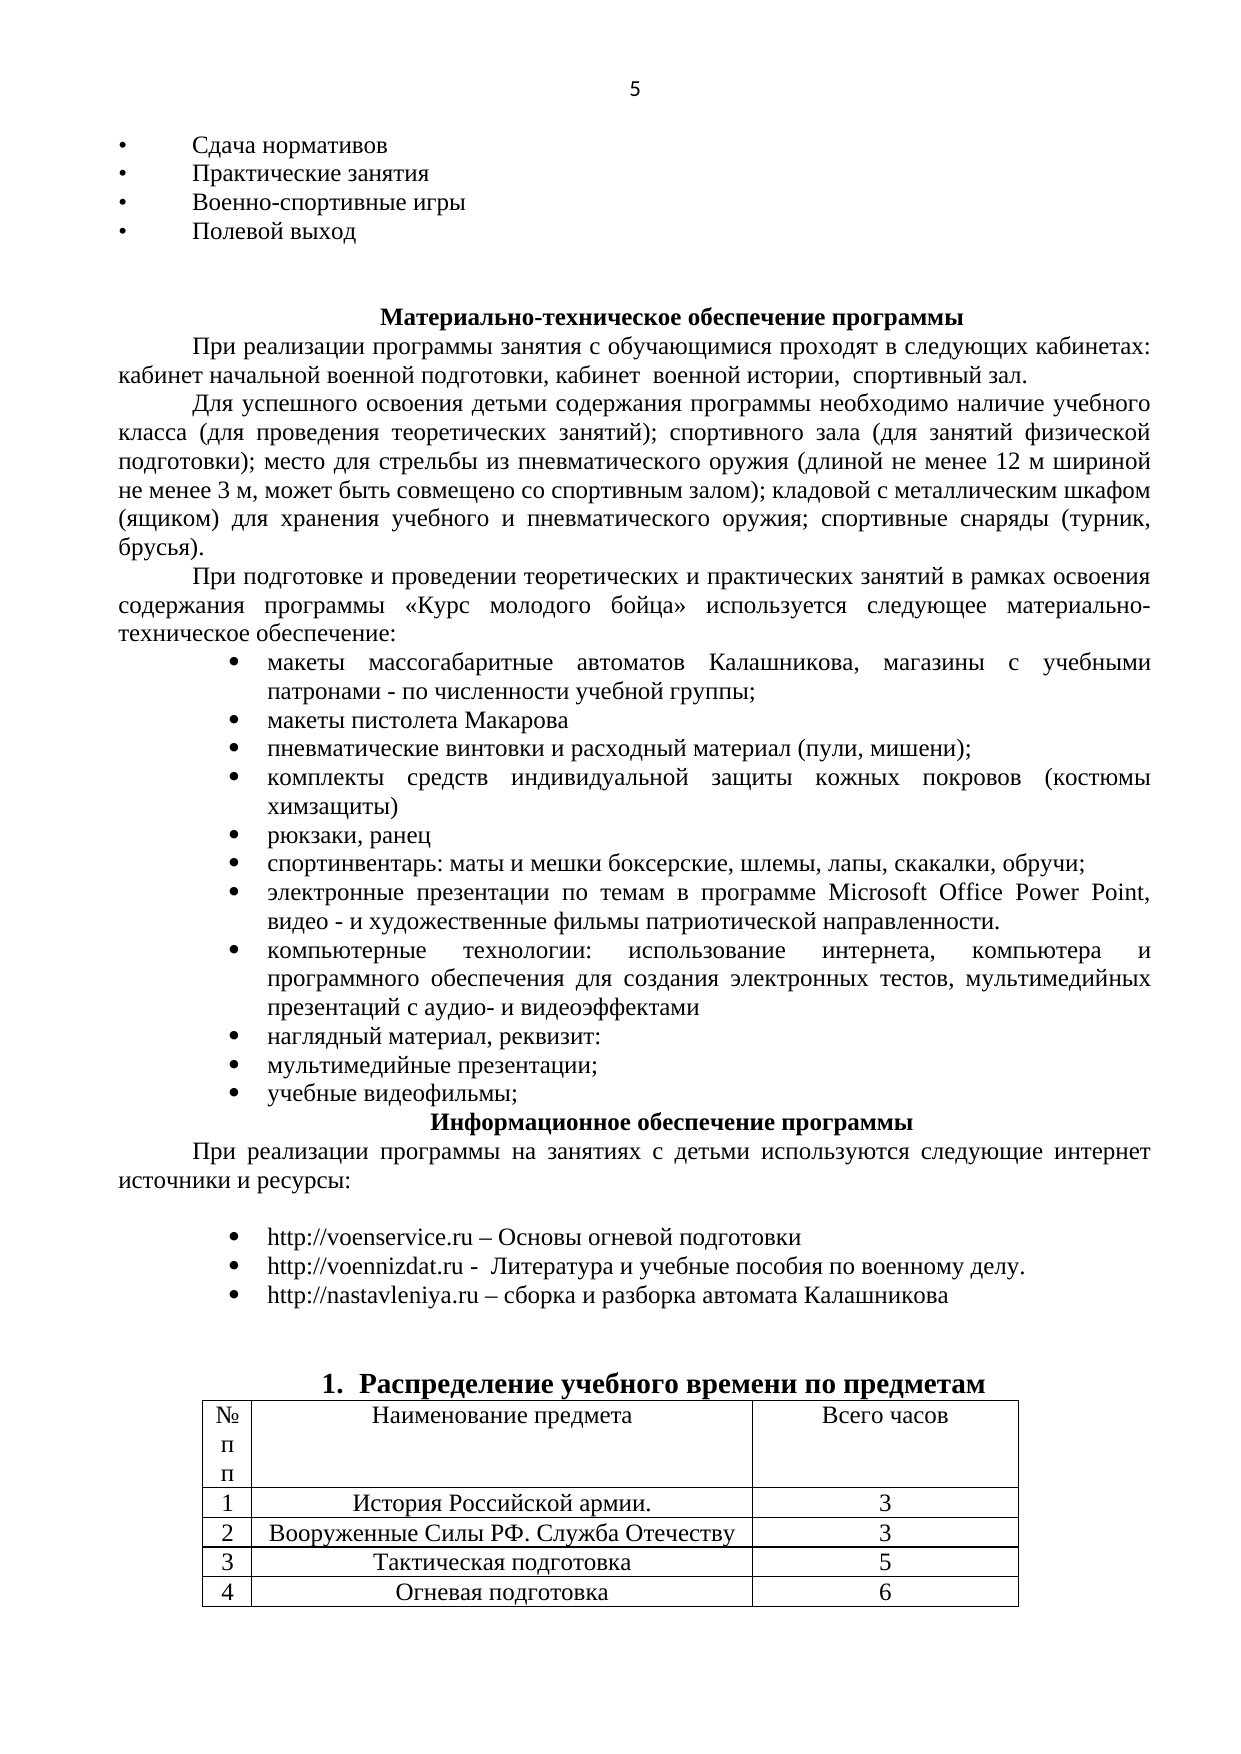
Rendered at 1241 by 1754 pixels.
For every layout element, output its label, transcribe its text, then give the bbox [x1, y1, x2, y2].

table_cell 3 [203, 1548, 251, 1576]
list http://nastavleniya.ru – сборка и разборка автомата Калашникова [229, 1280, 1152, 1308]
table_header Наименование предмета [252, 1401, 752, 1487]
table_cell 2 [203, 1518, 251, 1546]
text Информационное обеспечение программы [118, 1107, 1152, 1136]
table_cell История Российской армии. [252, 1488, 752, 1517]
text Для успешного освоения детьми содержания программы необходимо наличие учебного класса (для проведения теоретических занятий); спортивного зала (для занятий физической подготовки); место для стрельбы из пневматического оружия (длиной не менее шириной не менее , может быть совмещено со спортивным залом); кладовой с металлическим шкафом (ящиком) для хранения учебного и пневматического оружия; спортивные снаряды (турник, брусья). [118, 388, 1152, 561]
list http://voennizdat.ru - Литература и учебные пособия по военному делу. [229, 1251, 1152, 1280]
text • Военно-спортивные игры [118, 187, 1152, 216]
list спортинвентарь: маты и мешки боксерские, шлемы, лапы, скакалки, обручи; [229, 848, 1152, 877]
table_header № пп [203, 1401, 251, 1487]
list макеты пистолета Макарова [229, 705, 1152, 733]
table_cell 3 [753, 1518, 1018, 1546]
text При подготовке и проведении теоретических и практических занятий в рамках освоения содержания программы «Курс молодого бойца» используется следующее материально-техническое обеспечение: [118, 561, 1152, 647]
table_cell 6 [753, 1577, 1018, 1606]
table_header Всего часов [753, 1401, 1018, 1487]
list компьютерные технологии: использование интернета, компьютера и программного обеспечения для создания электронных тестов, мультимедийных презентаций с аудио- и видеоэффектами [229, 935, 1152, 1021]
text При реализации программы занятия с обучающимися проходят в следующих кабинетах: кабинет начальной военной подготовки, кабинет военной истории, спортивный зал. [118, 331, 1152, 388]
table_cell Тактическая подготовка [252, 1548, 752, 1576]
list макеты массогабаритные автоматов Калашникова, магазины с учебными патронами - по численности учебной группы; [229, 647, 1152, 705]
table_cell 1 [203, 1488, 251, 1517]
table_cell Вооруженные Силы РФ. Служба Отечеству [252, 1518, 752, 1546]
text • Практические занятия [118, 158, 1152, 187]
table_cell 5 [753, 1548, 1018, 1576]
text • Полевой выход [118, 216, 1152, 245]
list пневматические винтовки и расходный материал (пули, мишени); [229, 733, 1152, 762]
text Материально-техническое обеспечение программы [118, 302, 1152, 331]
list мультимедийные презентации; [229, 1050, 1152, 1078]
list http://voenservice.ru – Основы огневой подготовки [229, 1222, 1152, 1251]
list наглядный материал, реквизит: [229, 1021, 1152, 1050]
list рюкзаки, ранец [229, 820, 1152, 848]
list электронные презентации по темам в программе Microsoft Office Power Point, видео - и художественные фильмы патриотической направленности. [229, 877, 1152, 935]
text При реализации программы на занятиях с детьми используются следующие интернет источники и ресурсы: [118, 1136, 1152, 1193]
table_cell 4 [203, 1577, 251, 1606]
text • Сдача нормативов [118, 130, 1152, 158]
list учебные видеофильмы; [229, 1078, 1152, 1107]
table_cell Огневая подготовка [252, 1577, 752, 1606]
list Распределение учебного времени по предметам [156, 1366, 1152, 1399]
table_cell 3 [753, 1488, 1018, 1517]
list комплекты средств индивидуальной защиты кожных покровов (костюмы химзащиты) [229, 762, 1152, 820]
